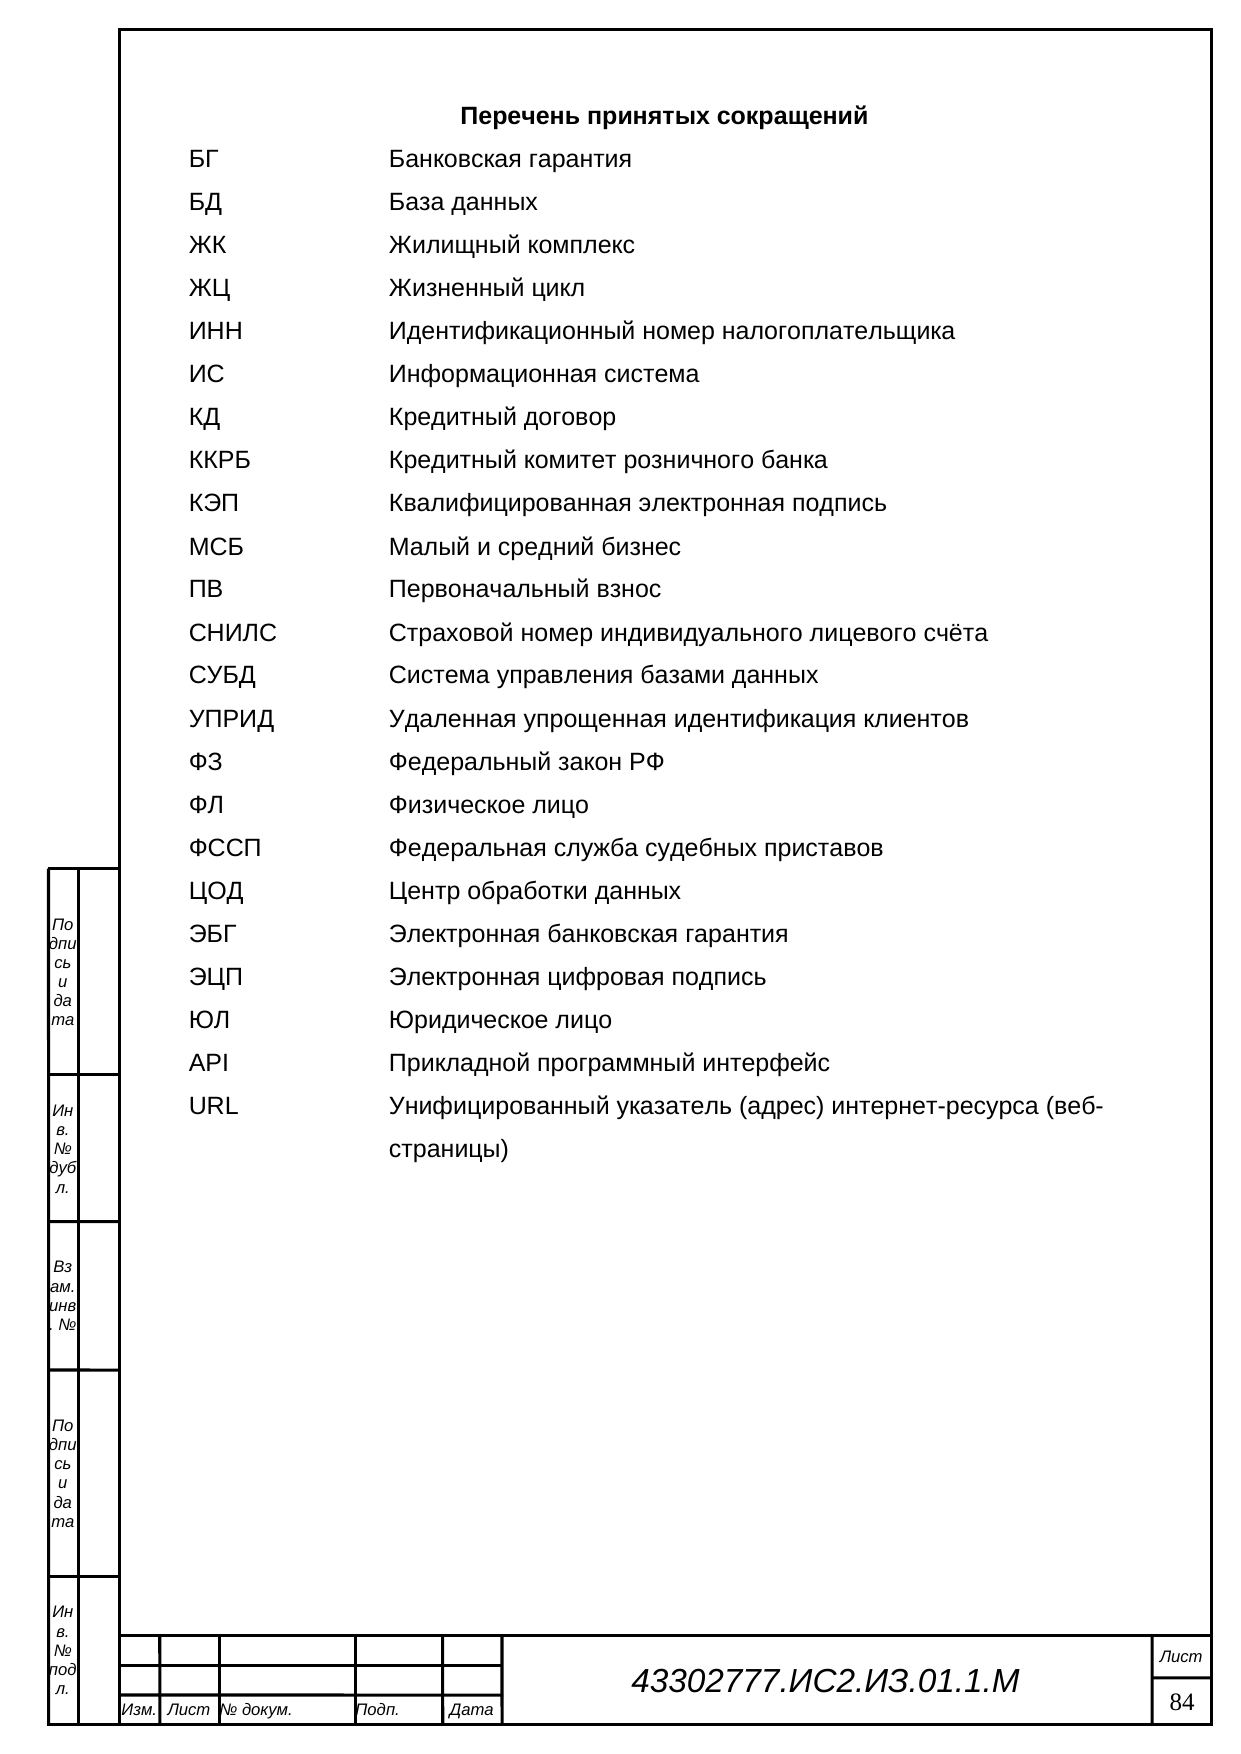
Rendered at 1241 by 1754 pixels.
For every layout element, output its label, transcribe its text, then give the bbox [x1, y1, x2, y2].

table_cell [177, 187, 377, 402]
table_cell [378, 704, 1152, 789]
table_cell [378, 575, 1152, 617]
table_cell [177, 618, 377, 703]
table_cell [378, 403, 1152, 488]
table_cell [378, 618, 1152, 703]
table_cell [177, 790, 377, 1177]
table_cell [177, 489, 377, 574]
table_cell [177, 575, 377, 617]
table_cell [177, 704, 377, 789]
text Перечень принятых сокращений [177, 101, 1152, 130]
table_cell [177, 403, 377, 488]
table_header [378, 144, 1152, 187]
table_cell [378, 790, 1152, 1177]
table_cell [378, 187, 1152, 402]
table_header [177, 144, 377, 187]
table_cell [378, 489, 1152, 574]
